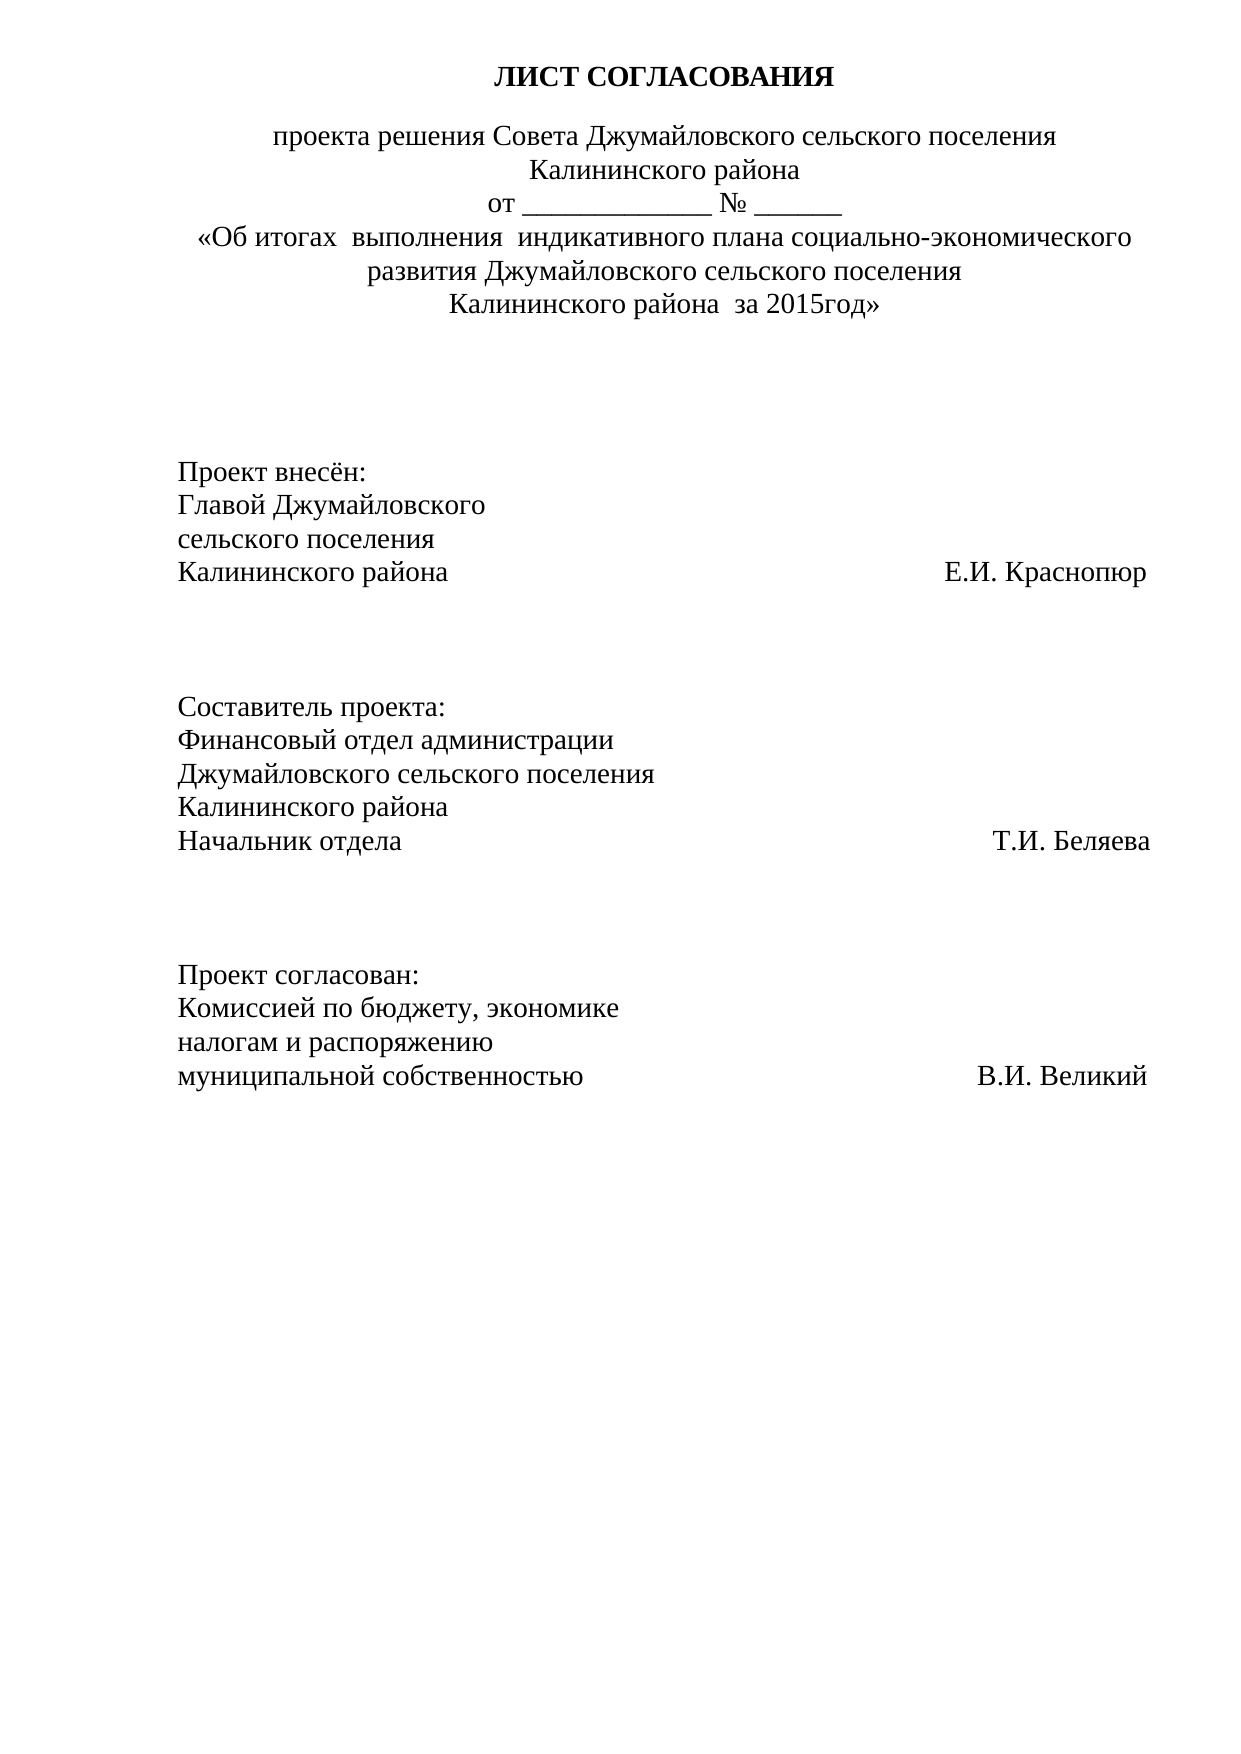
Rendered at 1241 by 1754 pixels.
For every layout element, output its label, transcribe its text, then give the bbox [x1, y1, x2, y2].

text Составитель проекта: [177, 689, 1152, 722]
text Калининского района за 2015год» [177, 286, 1152, 320]
text от _____________ № ______ [177, 186, 1152, 219]
text налогам и распоряжению [177, 1024, 1152, 1058]
text сельского поселения [177, 521, 1152, 554]
text Комиссией по бюджету, экономике [177, 991, 1152, 1024]
text Начальник отдела Т.И. Беляева [177, 823, 1152, 856]
text Главой Джумайловского [177, 487, 1152, 521]
text Калининского района Е.И. Краснопюр [177, 554, 1152, 588]
text Джумайловского сельского поселения [177, 756, 1152, 789]
text Проект согласован: [177, 957, 1152, 991]
text Финансовый отдел администрации [177, 722, 1152, 756]
text Калининского района [177, 152, 1152, 186]
text ЛИСТ СОГЛАСОВАНИЯ [177, 59, 1152, 93]
text «Об итогах выполнения индикативного плана социально-экономического развития Джумайловского сельского поселения [177, 219, 1152, 286]
text Проект внесён: [177, 454, 1152, 487]
text проекта решения Совета Джумайловского сельского поселения [177, 118, 1152, 152]
text муниципальной собственностью В.И. Великий [177, 1058, 1152, 1091]
text Калининского района [177, 789, 1152, 823]
